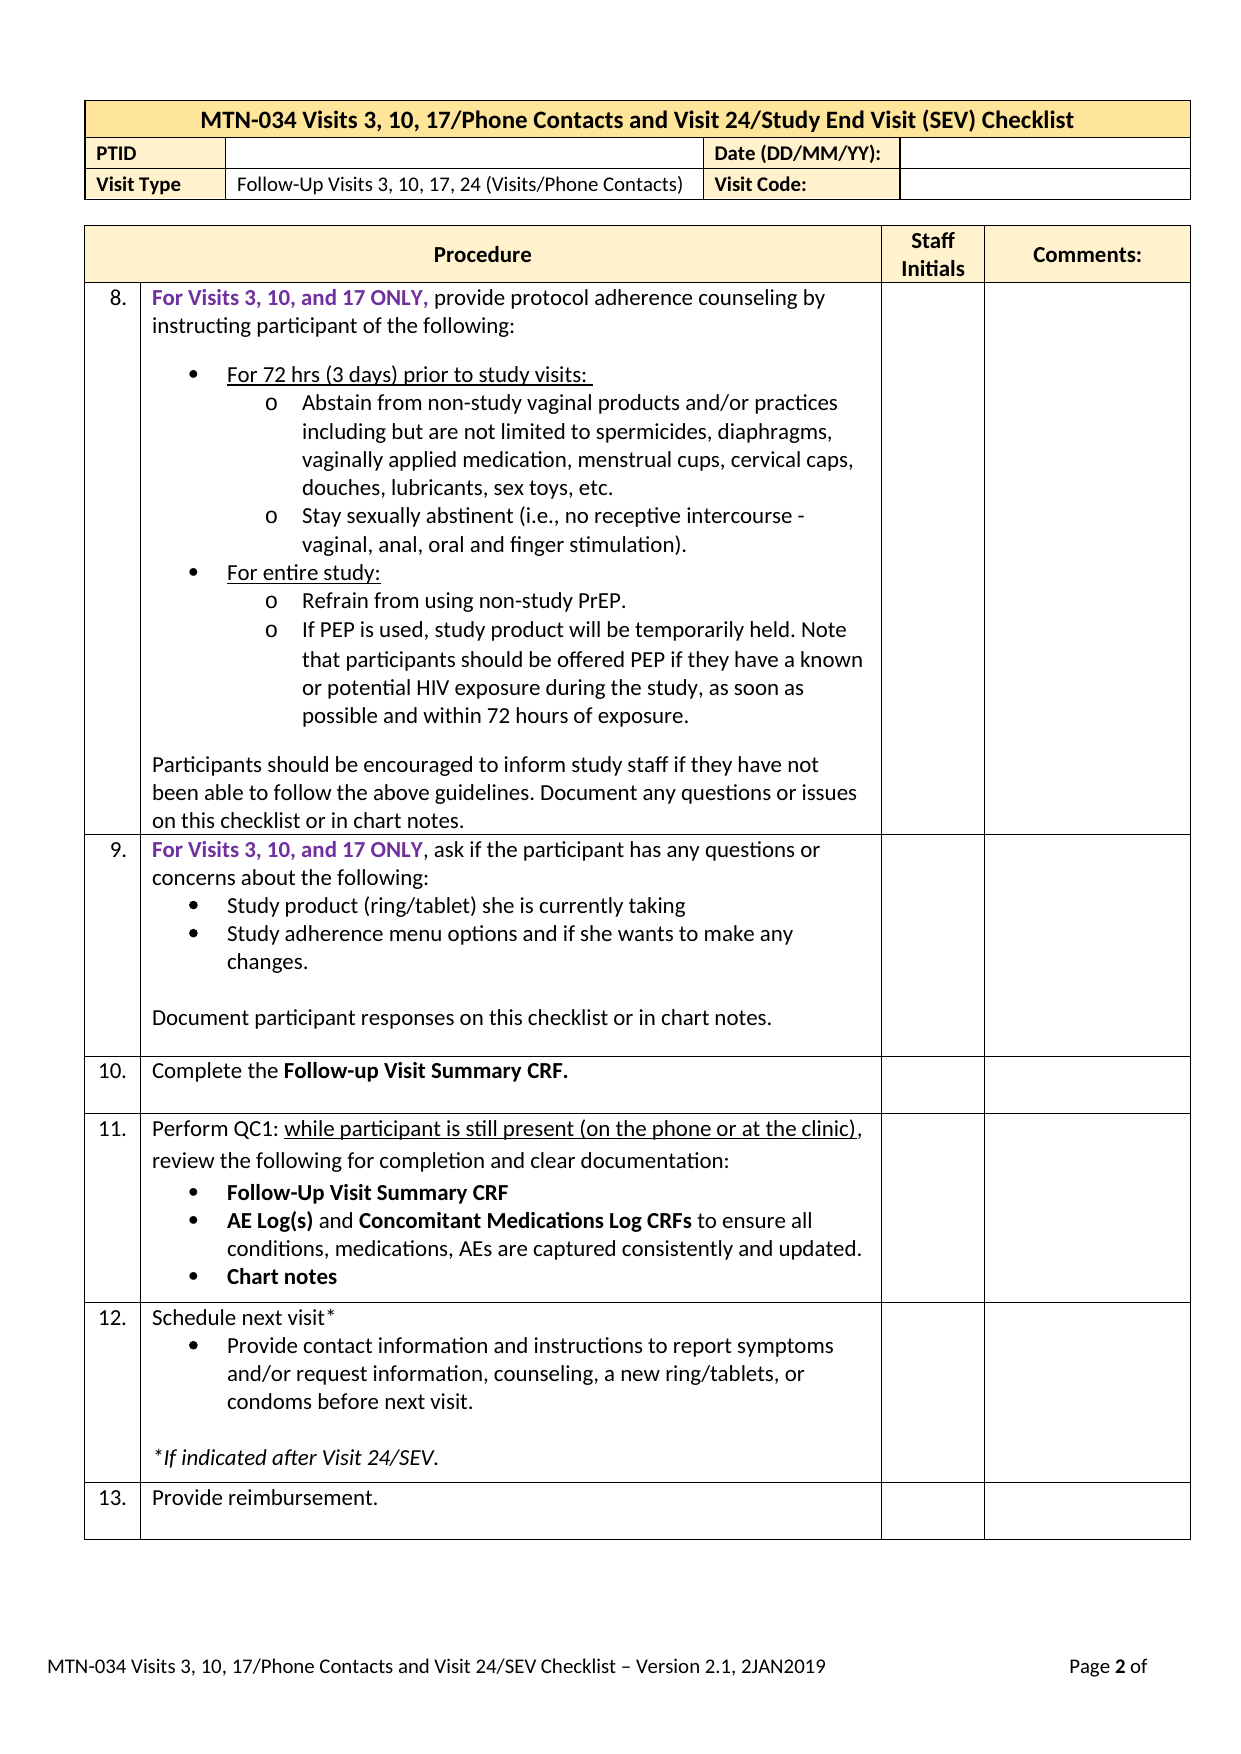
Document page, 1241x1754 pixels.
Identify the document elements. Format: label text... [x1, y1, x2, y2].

table_cell [85, 1057, 140, 1113]
table_cell Provide reimbursement. [141, 1483, 881, 1539]
table_cell [882, 1057, 984, 1113]
table_cell [882, 1483, 984, 1539]
table_header Comments: [985, 226, 1190, 282]
table_cell [882, 1303, 984, 1482]
table_cell [985, 1057, 1190, 1113]
table_cell [985, 835, 1190, 1056]
table_header Staff Initials [882, 226, 984, 282]
table_cell Complete the Follow-up Visit Summary CRF. [141, 1057, 881, 1113]
table_cell For Visits 3, 10, and 17 ONLY, ask if the participant has any questions or concerns about the following: Study product (ring/tablet) she is currently taking Study adherence menu options and if she wants to make any changes. Document participant responses on this checklist or in chart notes. [141, 835, 881, 1056]
table_cell [882, 283, 984, 834]
table_cell [985, 1483, 1190, 1539]
table_cell Perform QC1: while participant is still present (on the phone or at the clinic), review the following for completion and clear documentation: Follow-Up Visit Summary CRF AE Log(s) and Concomitant Medications Log CRFs to ensure all conditions, medications, AEs are captured consistently and updated. Chart notes [141, 1114, 881, 1302]
table_cell [85, 835, 140, 1056]
table_header Procedure [85, 226, 881, 282]
table_cell [985, 283, 1190, 834]
table_cell [85, 1114, 140, 1302]
table_cell [985, 1303, 1190, 1482]
table_cell For Visits 3, 10, and 17 ONLY, provide protocol adherence counseling by instructing participant of the following: For 72 hrs (3 days) prior to study visits: Abstain from non-study vaginal products and/or practices including but are not limited to spermicides, diaphragms, vaginally applied medication, menstrual cups, cervical caps, douches, lubricants, sex toys, etc. Stay sexually abstinent (i.e., no receptive intercourse - vaginal, anal, oral and finger stimulation). For entire study: Refrain from using non-study PrEP. If PEP is used, study product will be temporarily held. Note that participants should be offered PEP if they have a known or potential HIV exposure during the study, as soon as possible and within 72 hours of exposure. Participants should be encouraged to inform study staff if they have not been able to follow the above guidelines. Document any questions or issues on this checklist or in chart notes. [141, 283, 881, 834]
table_cell [882, 835, 984, 1056]
table_cell [882, 1114, 984, 1302]
table_cell [85, 283, 140, 834]
table_cell Schedule next visit* Provide contact information and instructions to report symptoms and/or request information, counseling, a new ring/tablets, or condoms before next visit. *If indicated after Visit 24/SEV. [141, 1303, 881, 1482]
table_cell [85, 1303, 140, 1482]
table_cell [85, 1483, 140, 1539]
table_cell [985, 1114, 1190, 1302]
